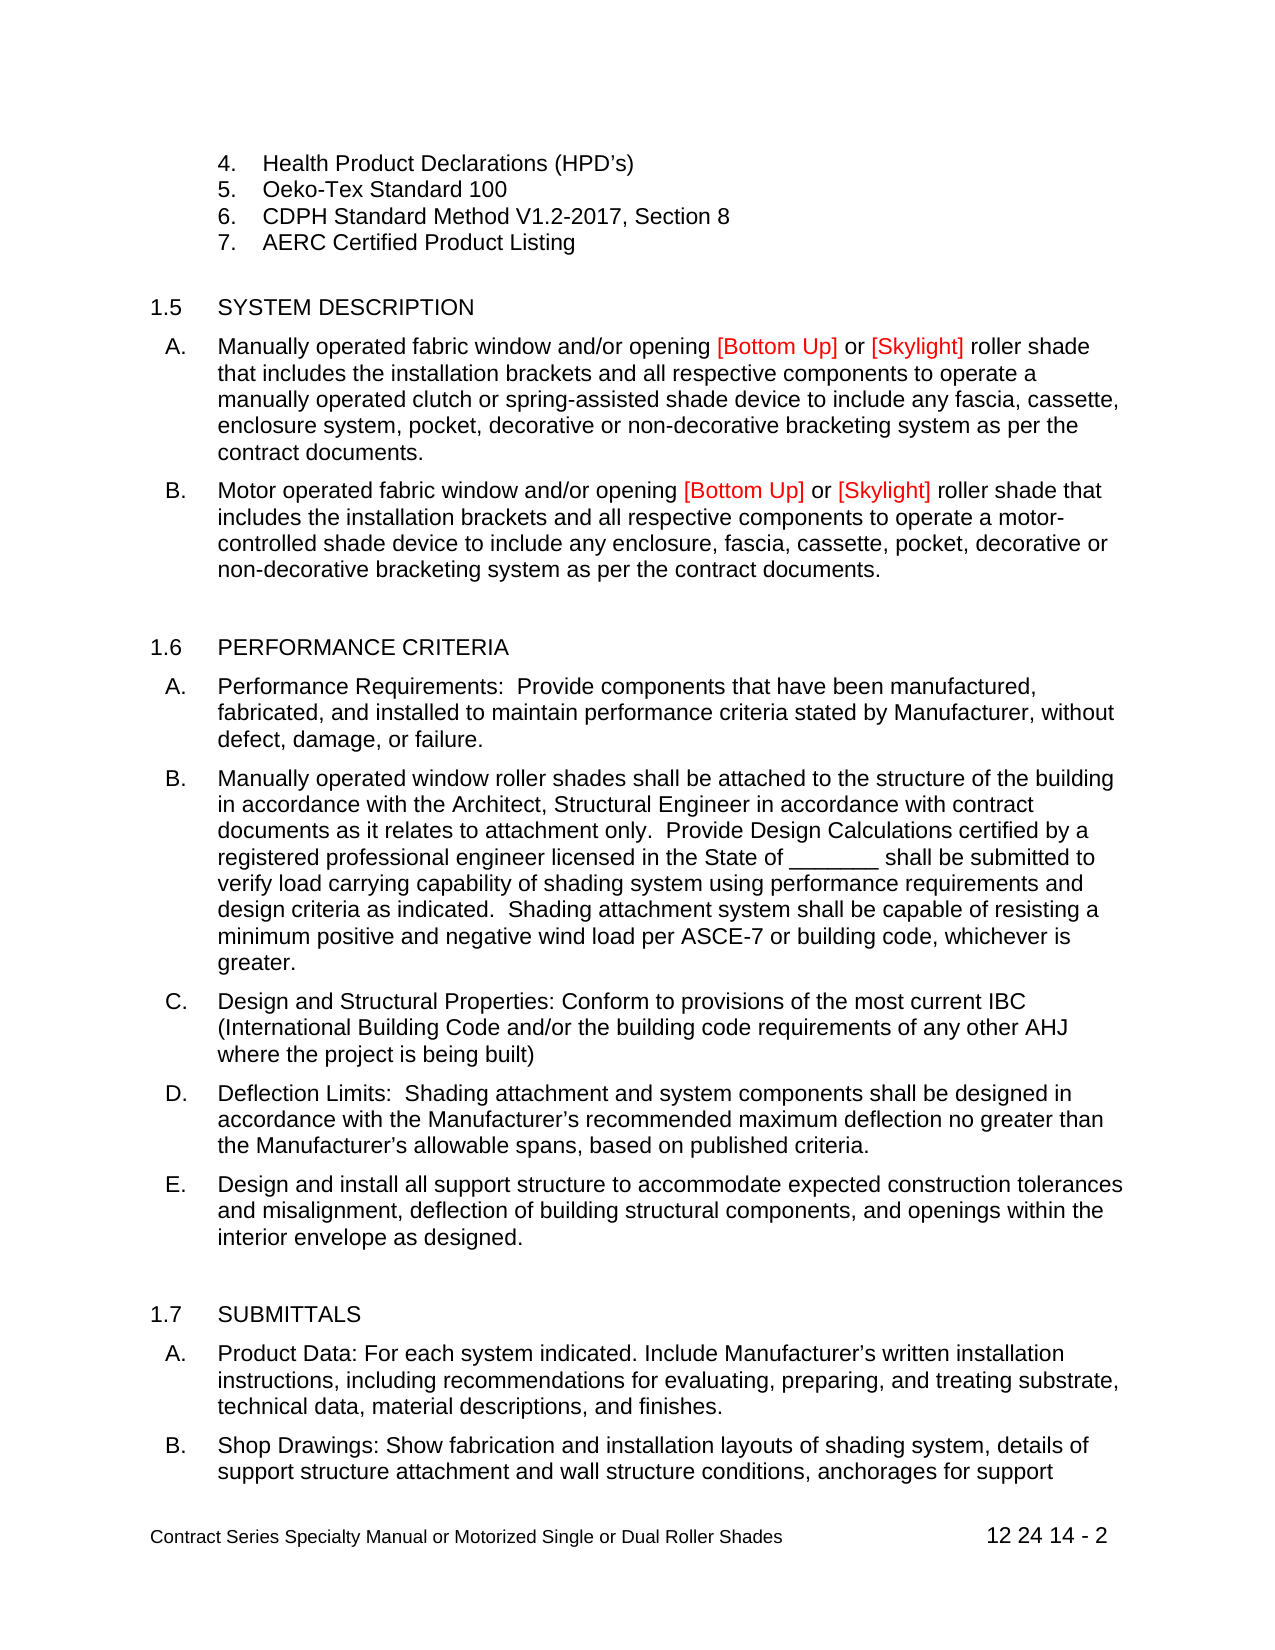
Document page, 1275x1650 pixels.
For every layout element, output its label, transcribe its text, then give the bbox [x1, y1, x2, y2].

text Oeko-Tex Standard 100 [217, 176, 1125, 203]
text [165, 1432, 1125, 1484]
text Health Product Declarations (HPD’s) [217, 150, 1125, 176]
text Design and install all support structure to accommodate expected construction tolerances and misalignment, deflection of building structural components, and openings within the interior envelope as designed. [165, 1171, 1125, 1250]
text SUBMITTALS [150, 1301, 1125, 1328]
text Product Data: For each system indicated. Include Manufacturer’s written installation instructions, including recommendations for evaluating, preparing, and treating substrate, technical data, material descriptions, and finishes. [165, 1340, 1125, 1419]
text Deflection Limits: Shading attachment and system components shall be designed in accordance with the Manufacturer’s recommended maximum deflection no greater than the Manufacturer’s allowable spans, based on published criteria. [165, 1079, 1125, 1158]
text PERFORMANCE CRITERIA [150, 634, 1125, 661]
text Motor operated fabric window and/or opening [Bottom Up] or [Skylight] roller shade that includes the installation brackets and all respective components to operate a motor-controlled shade device to include any enclosure, fascia, cassette, pocket, decorative or non-decorative bracketing system as per the contract documents. [165, 477, 1125, 583]
text Design and Structural Properties: Conform to provisions of the most current IBC (International Building Code and/or the building code requirements of any other AHJ where the project is being built) [165, 988, 1125, 1067]
text Performance Requirements: Provide components that have been manufactured, fabricated, and installed to maintain performance criteria stated by Manufacturer, without defect, damage, or failure. [165, 673, 1125, 752]
text Manually operated fabric window and/or opening [Bottom Up] or [Skylight] roller shade that includes the installation brackets and all respective components to operate a manually operated clutch or spring-assisted shade device to include any fascia, cassette, enclosure system, pocket, decorative or non-decorative bracketing system as per the contract documents. [165, 333, 1125, 465]
text AERC Certified Product Listing [217, 229, 1125, 255]
text SYSTEM DESCRIPTION [150, 294, 1125, 321]
text CDPH Standard Method V1.2-2017, Section 8 [217, 203, 1125, 229]
text Manually operated window roller shades shall be attached to the structure of the building in accordance with the Architect, Structural Engineer in accordance with contract documents as it relates to attachment only. Provide Design Calculations certified by a registered professional engineer licensed in the State of _______ shall be submitted to verify load carrying capability of shading system using performance requirements and design criteria as indicated. Shading attachment system shall be capable of resisting a minimum positive and negative wind load per ASCE-7 or building code, whichever is greater. [165, 764, 1125, 975]
